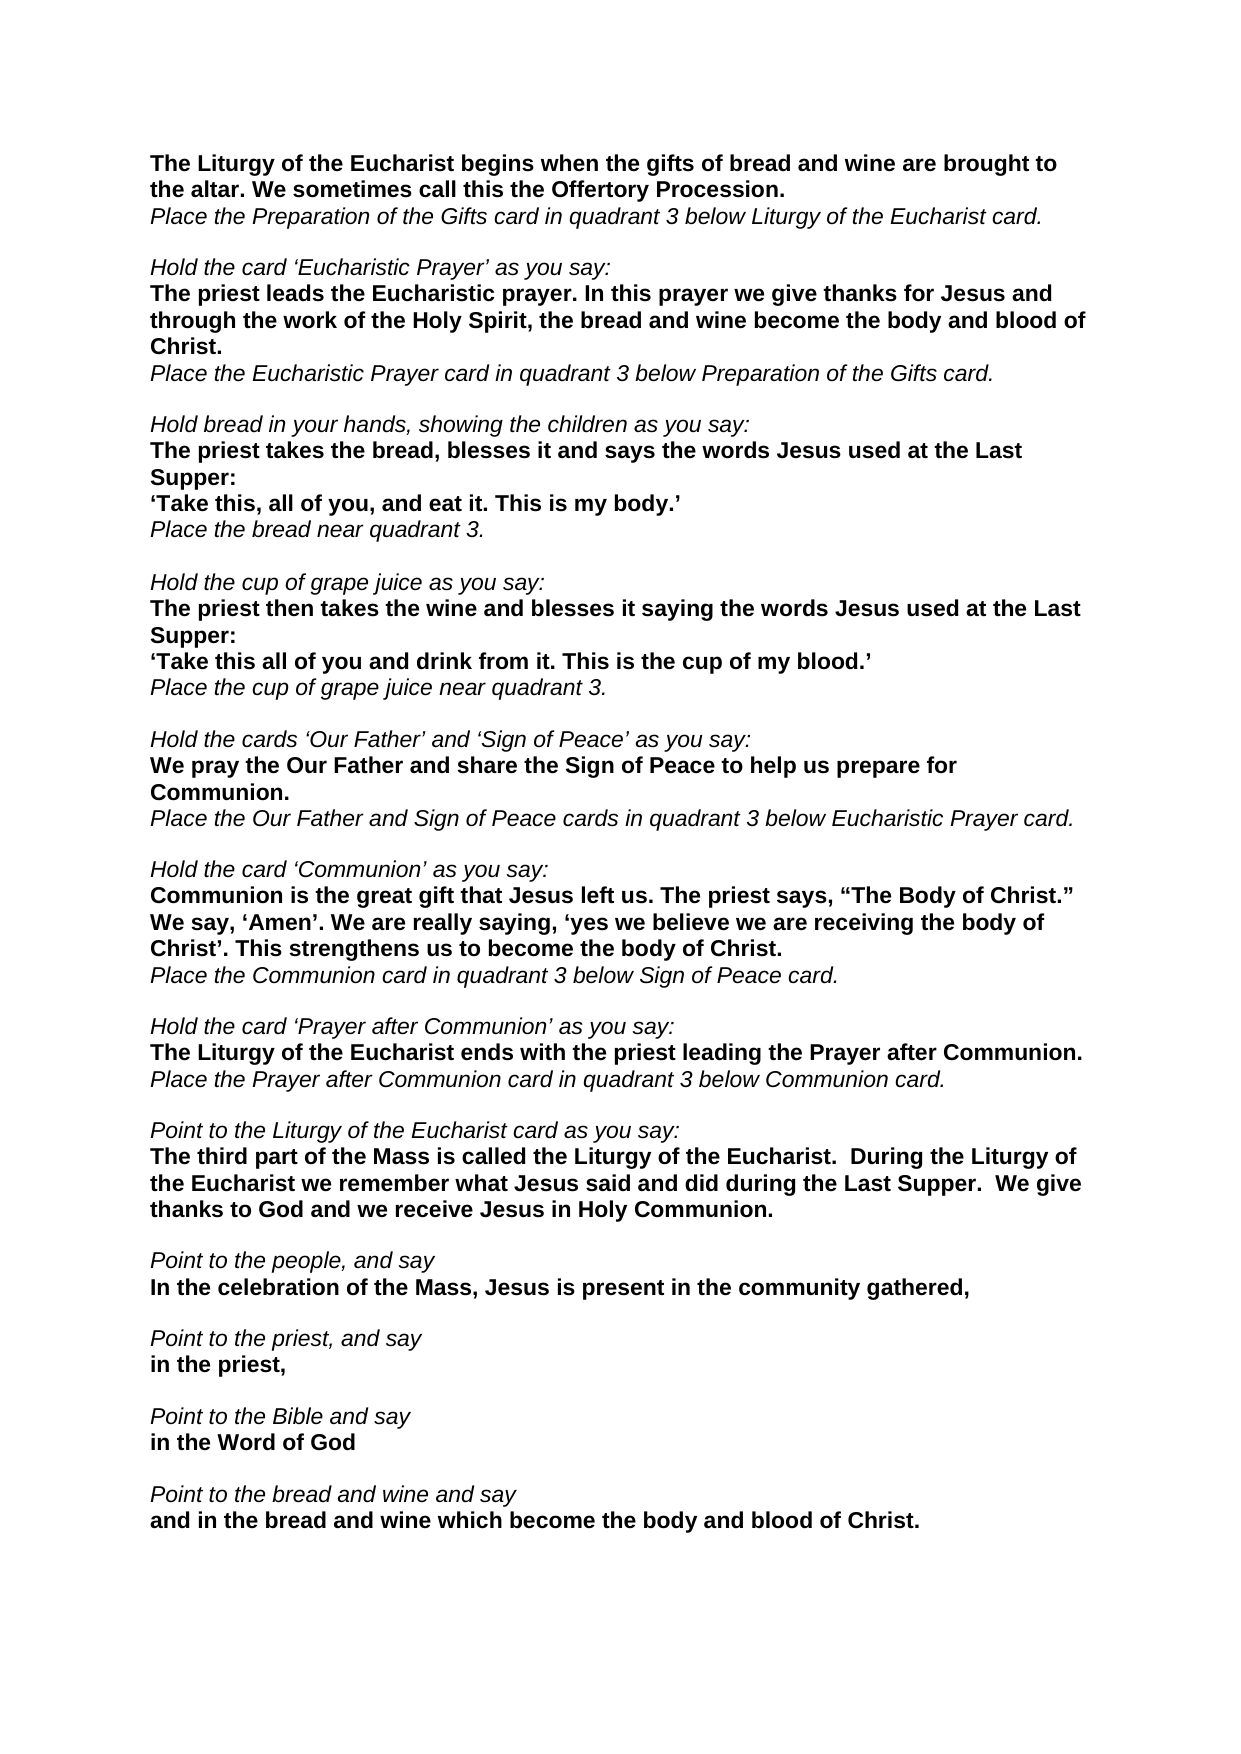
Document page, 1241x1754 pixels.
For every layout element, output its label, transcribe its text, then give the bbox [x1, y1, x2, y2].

text The Liturgy of the Eucharist begins when the gifts of bread and wine are brought to the altar. We sometimes call this the Offertory Procession. [150, 150, 1090, 203]
text Place the cup of grape juice near quadrant 3. [150, 674, 1090, 701]
text Place the Our Father and Sign of Peace cards in quadrant 3 below Eucharistic Prayer card. [150, 805, 1090, 831]
text Hold the cards ‘Our Father’ and ‘Sign of Peace’ as you say: [150, 726, 1090, 752]
text Place the Prayer after Communion card in quadrant 3 below Communion card. [150, 1066, 1090, 1092]
text and in the bread and wine which become the body and blood of Christ. [150, 1507, 1090, 1533]
text Place the Preparation of the Gifts card in quadrant 3 below Liturgy of the Eucharist card. [150, 203, 1090, 229]
text Point to the bread and wine and say [150, 1481, 1090, 1507]
text The Liturgy of the Eucharist ends with the priest leading the Prayer after Communion. [150, 1039, 1090, 1066]
text ‘Take this, all of you, and eat it. This is my body.’ Place the bread near quadrant 3. [150, 490, 1090, 543]
text Point to the people, and say [150, 1247, 1090, 1274]
text Point to the priest, and say [150, 1325, 1090, 1351]
text Hold the card ‘Communion’ as you say: [150, 856, 1090, 882]
text Hold the card ‘Prayer after Communion’ as you say: [150, 1013, 1090, 1039]
text Point to the Liturgy of the Eucharist card as you say: [150, 1117, 1090, 1143]
text The priest then takes the wine and blesses it saying the words Jesus used at the Last Supper: [150, 595, 1090, 648]
text Hold the cup of grape juice as you say: [150, 569, 1090, 595]
text In the celebration of the Mass, Jesus is present in the community gathered, [150, 1274, 1090, 1300]
text Place the Eucharistic Prayer card in quadrant 3 below Preparation of the Gifts card. [150, 359, 1090, 386]
text Place the Communion card in quadrant 3 below Sign of Peace card. [150, 962, 1090, 988]
text The third part of the Mass is called the Liturgy of the Eucharist. During the Liturgy of the Eucharist we remember what Jesus said and did during the Last Supper. We give thanks to God and we receive Jesus in Holy Communion. [150, 1143, 1090, 1222]
text in the priest, [150, 1351, 1090, 1378]
text Hold bread in your hands, showing the children as you say: [150, 411, 1090, 437]
text Point to the Bible and say [150, 1403, 1090, 1429]
text Hold the card ‘Eucharistic Prayer’ as you say: [150, 254, 1090, 280]
text in the Word of God [150, 1429, 1090, 1456]
text Communion is the great gift that Jesus left us. The priest says, “The Body of Christ.” [150, 882, 1090, 909]
text We pray the Our Father and share the Sign of Peace to help us prepare for Communion. [150, 752, 1090, 805]
text We say, ‘Amen’. We are really saying, ‘yes we believe we are receiving the body of Christ’. This strengthens us to become the body of Christ. [150, 909, 1090, 962]
text ‘Take this all of you and drink from it. This is the cup of my blood.’ [150, 648, 1090, 674]
text The priest takes the bread, blesses it and says the words Jesus used at the Last Supper: [150, 437, 1090, 490]
text The priest leads the Eucharistic prayer. In this prayer we give thanks for Jesus and through the work of the Holy Spirit, the bread and wine become the body and blood of Christ. [150, 280, 1090, 359]
